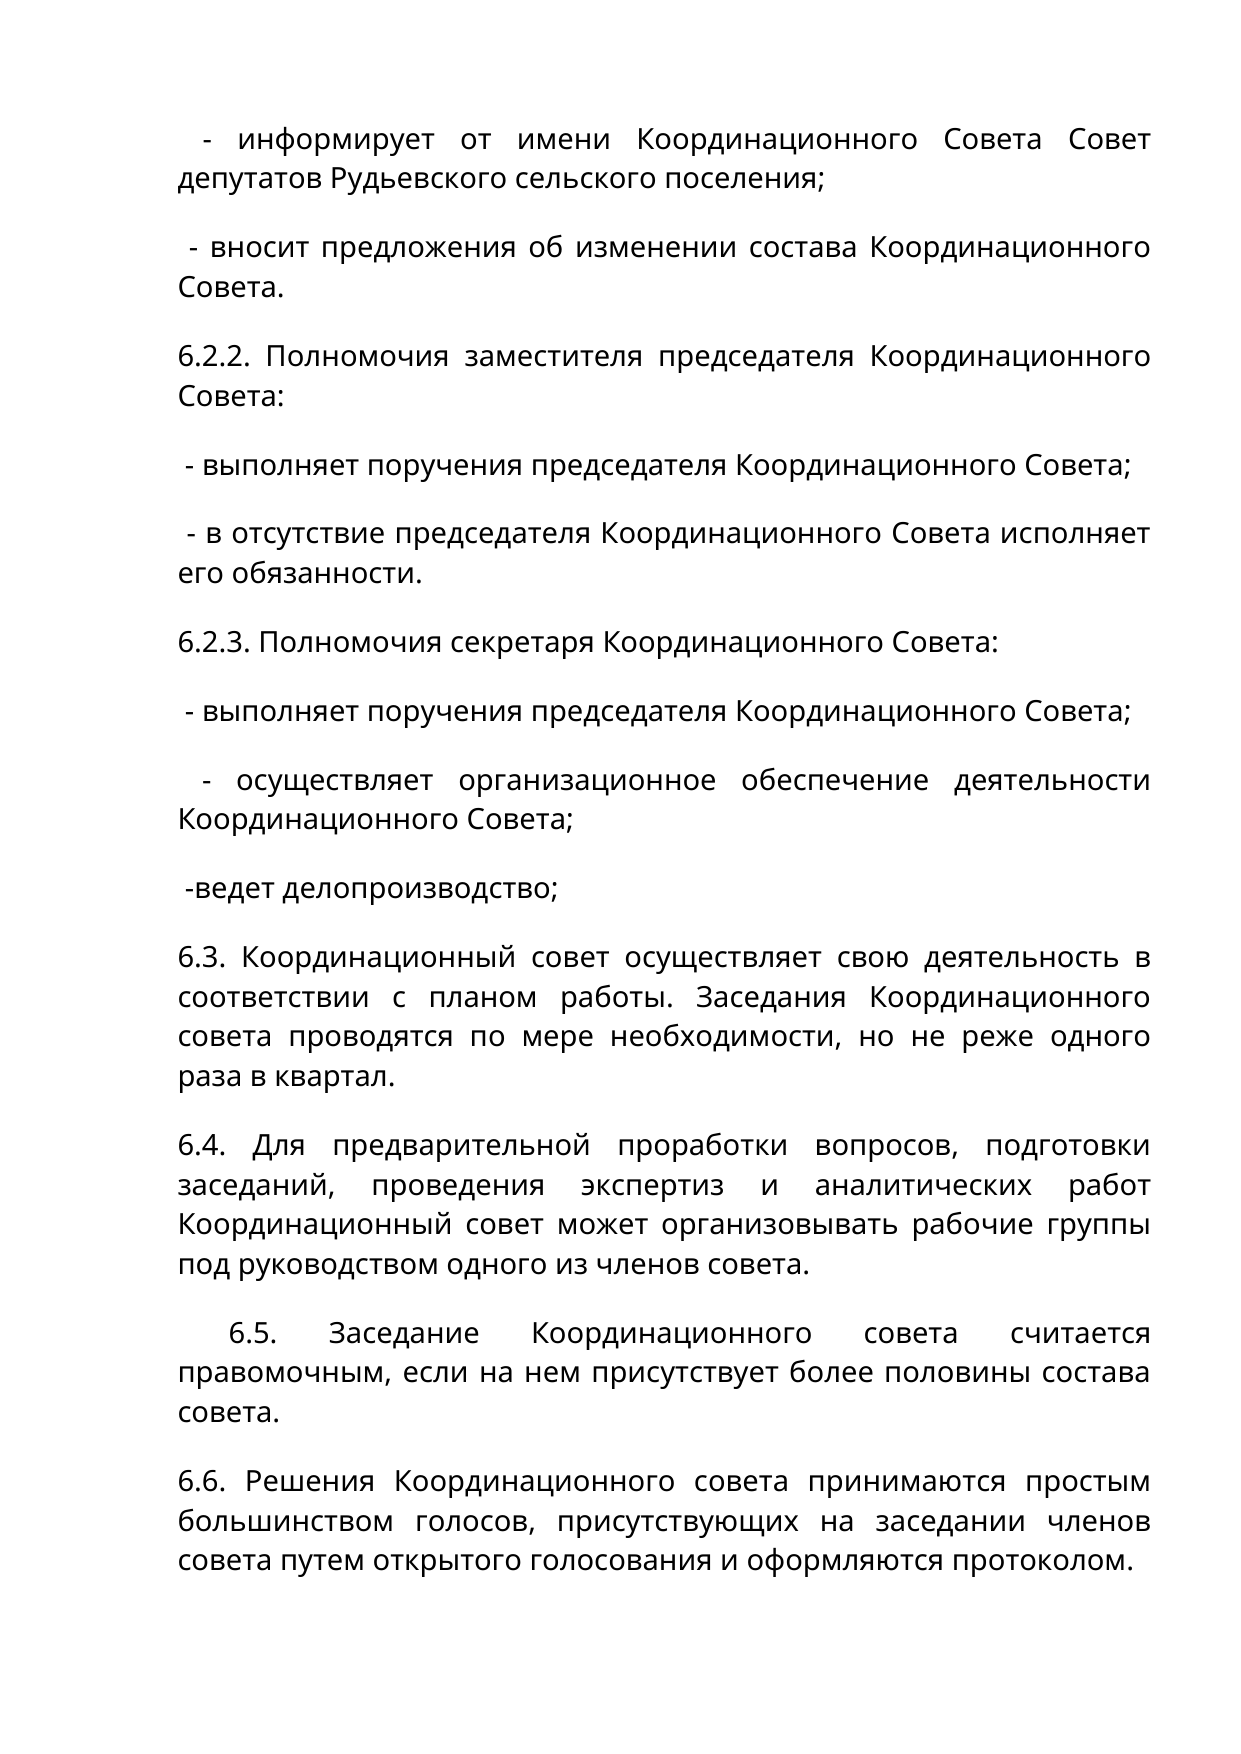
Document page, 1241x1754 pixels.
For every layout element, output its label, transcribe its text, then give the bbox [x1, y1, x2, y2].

text - осуществляет организационное обеспечение деятельности Координационного Совета; [177, 759, 1152, 838]
text -ведет делопроизводство; [177, 867, 1152, 907]
text - вносит предложения об изменении состава Координационного Совета. [177, 227, 1152, 306]
text - выполняет поручения председателя Координационного Совета; [177, 690, 1152, 730]
text - в отсутствие председателя Координационного Совета исполняет его обязанности. [177, 513, 1152, 592]
text 6.2.2. Полномочия заместителя председателя Координационного Совета: [177, 335, 1152, 414]
text 6.3. Координационный совет осуществляет свою деятельность в соответствии с планом работы. Заседания Координационного совета проводятся по мере необходимости, но не реже одного раза в квартал. [177, 936, 1152, 1095]
text 6.5. Заседание Координационного совета считается правомочным, если на нем присутствует более половины состава совета. [177, 1312, 1152, 1431]
text - информирует от имени Координационного Совета Совет депутатов Рудьевского сельского поселения; [177, 118, 1152, 197]
text 6.2.3. Полномочия секретаря Координационного Совета: [177, 621, 1152, 661]
text - выполняет поручения председателя Координационного Совета; [177, 444, 1152, 483]
text 6.4. Для предварительной проработки вопросов, подготовки заседаний, проведения экспертиз и аналитических работ Координационный совет может организовывать рабочие группы под руководством одного из членов совета. [177, 1124, 1152, 1283]
text 6.6. Решения Координационного совета принимаются простым большинством голосов, присутствующих на заседании членов совета путем открытого голосования и оформляются протоколом. [177, 1460, 1152, 1579]
